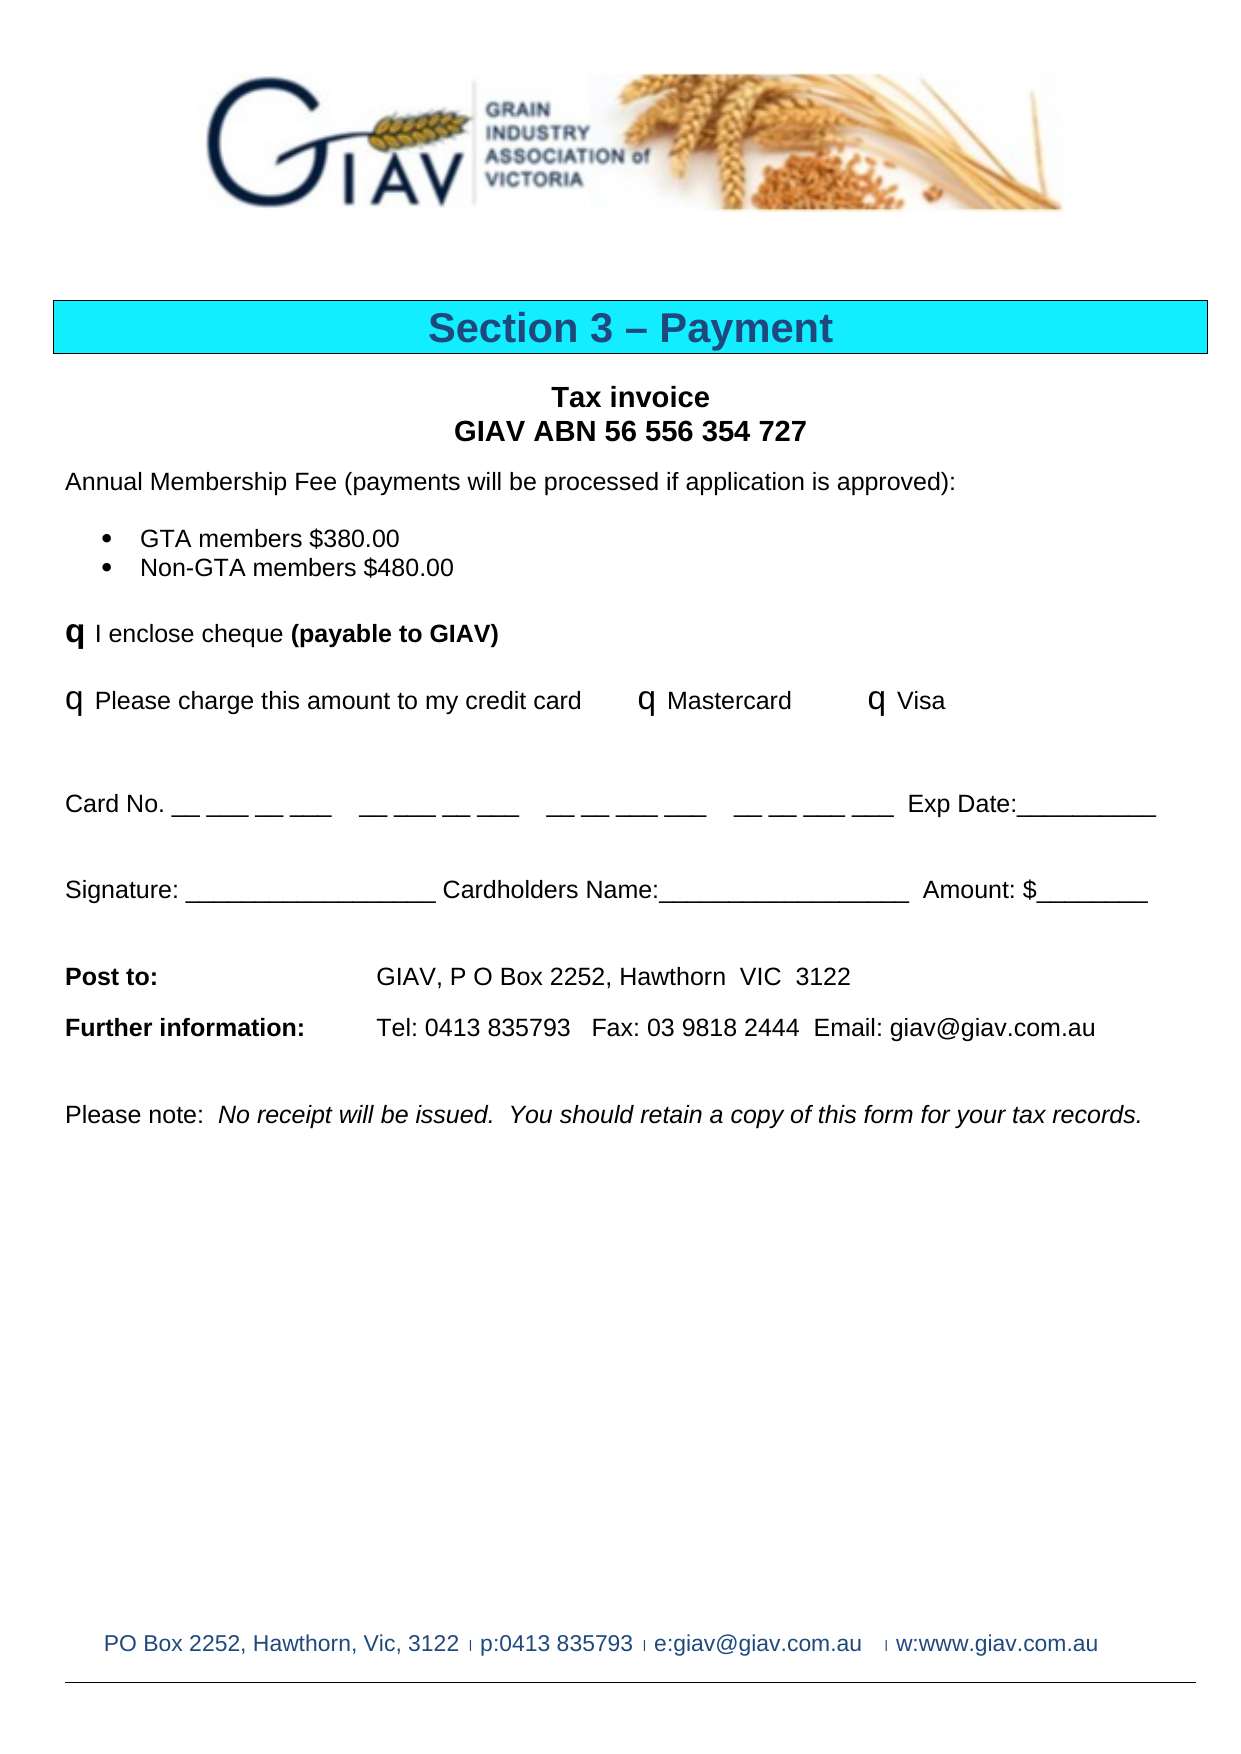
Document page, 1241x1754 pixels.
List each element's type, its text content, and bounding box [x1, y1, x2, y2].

table_header Visa [856, 678, 1179, 746]
text Annual Membership Fee (payments will be processed if application is approved): [65, 467, 1196, 495]
table_header GIAV, P O Box 2252, Hawthorn VIC 3122 [365, 961, 1128, 1013]
list I enclose cheque (payable to GIAV) [65, 611, 1196, 649]
table_header Please charge this amount to my credit card [54, 678, 626, 746]
picture [197, 73, 1064, 212]
text GIAV ABN 56 556 354 727 [65, 414, 1196, 447]
text Please note: No receipt will be issued. You should retain a copy of this form for your tax records. [65, 1100, 1196, 1129]
list Non-GTA members $480.00 [102, 553, 1196, 582]
text Tax invoice [65, 380, 1196, 414]
table_header Mastercard [626, 678, 856, 746]
table_header Post to: [54, 961, 365, 1013]
text Card No. __ ___ __ ___ __ ___ __ ___ __ __ ___ ___ __ __ ___ ___ Exp Date:__________ [65, 789, 1196, 818]
table_cell Tel: 0413 835793 Fax: 03 9818 2444 Email: giav@giav.com.au [365, 1013, 1128, 1072]
table_cell Further information: [54, 1013, 365, 1072]
text Signature: __________________ Cardholders Name:__________________ Amount: $________ [65, 875, 1196, 904]
table_header Section 3 – Payment [54, 301, 1207, 353]
list GTA members $380.00 [102, 524, 1196, 553]
